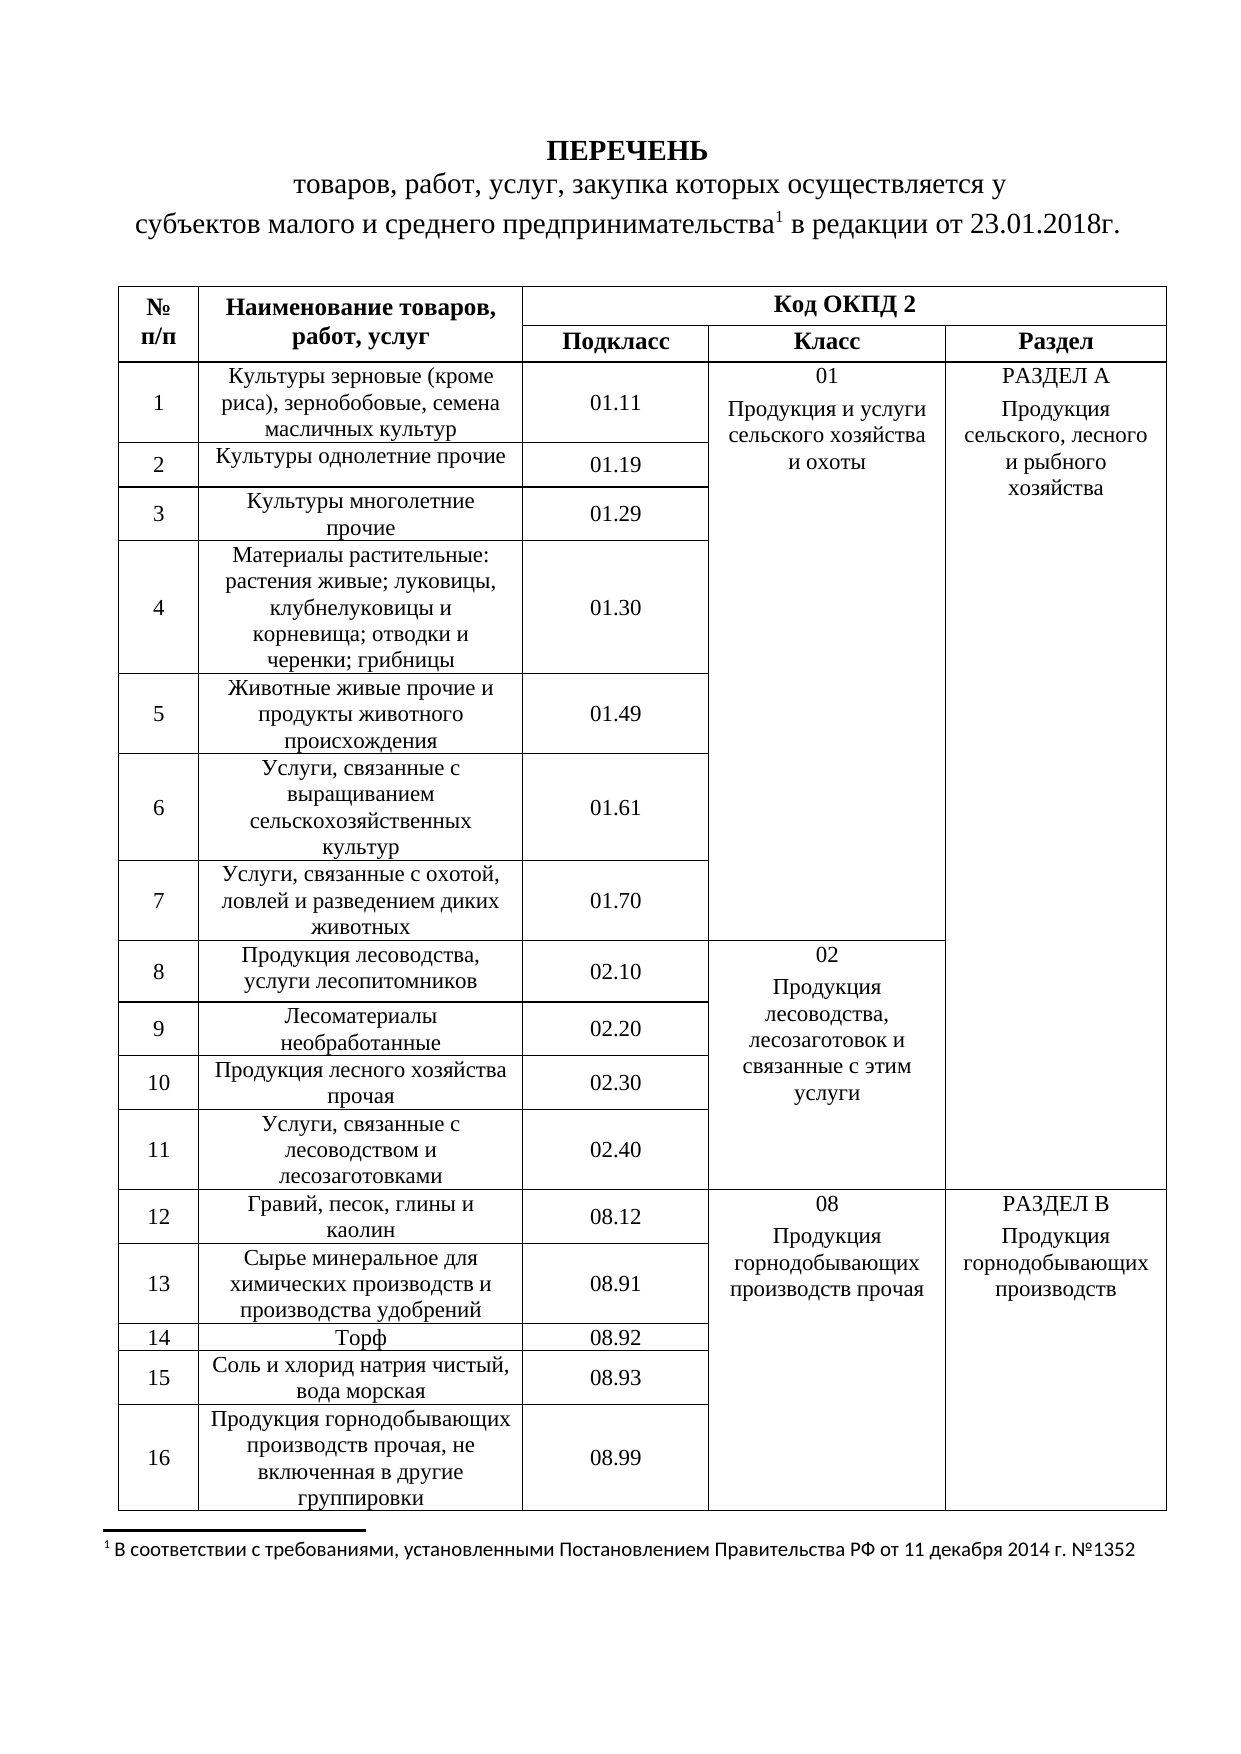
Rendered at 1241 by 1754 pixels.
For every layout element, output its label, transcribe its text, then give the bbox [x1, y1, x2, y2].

table_cell 3 [119, 488, 198, 540]
table_cell 8 [119, 941, 198, 1001]
table_header № п/п [119, 287, 198, 361]
table_cell Животные живые прочие и продукты животного происхождения [199, 674, 522, 753]
table_cell 08.12 [523, 1190, 708, 1243]
table_cell 02.40 [523, 1110, 708, 1189]
table_cell 01.61 [523, 754, 708, 859]
table_cell 12 [119, 1190, 198, 1243]
table_cell 16 [119, 1405, 198, 1510]
table_cell Услуги, связанные с лесоводством и лесозаготовками [199, 1110, 522, 1189]
table_cell Класс [709, 326, 945, 361]
table_cell 2 [119, 443, 198, 486]
table_cell 5 [119, 674, 198, 753]
table_cell Культуры зерновые (кроме риса), зернобобовые, семена масличных культур [199, 363, 522, 442]
table_cell Услуги, связанные с охотой, ловлей и разведением диких животных [199, 861, 522, 939]
table_cell Услуги, связанные с выращиванием сельскохозяйственных культур [199, 754, 522, 859]
table_cell 10 [119, 1056, 198, 1109]
table_cell 08.92 [523, 1324, 708, 1350]
table_cell 02.10 [523, 941, 708, 1001]
table_cell Лесоматериалы необработанные [199, 1003, 522, 1055]
table_cell 08 Продукция горнодобывающих производств прочая [709, 1190, 945, 1510]
table_cell Раздел [946, 326, 1166, 361]
table_cell Гравий, песок, глины и каолин [199, 1190, 522, 1243]
table_cell 14 [119, 1324, 198, 1350]
table_cell 02 Продукция лесоводства, лесозаготовок и связанные с этим услуги [709, 941, 945, 1189]
table_cell 01.49 [523, 674, 708, 753]
table_cell 01 Продукция и услуги сельского хозяйства и охоты [709, 363, 945, 939]
table_cell Продукция лесного хозяйства прочая [199, 1056, 522, 1109]
table_cell 7 [119, 861, 198, 939]
table_cell 08.99 [523, 1405, 708, 1510]
table_cell 9 [119, 1003, 198, 1055]
text товаров, работ, услуг, закупка которых осуществляется у [103, 166, 1152, 200]
table_cell РАЗДЕЛ B Продукция горнодобывающих производств [946, 1190, 1166, 1510]
table_cell Культуры многолетние прочие [199, 488, 522, 540]
table_cell Соль и хлорид натрия чистый, вода морская [199, 1351, 522, 1404]
table_cell 6 [119, 754, 198, 859]
table_header Наименование товаров, работ, услуг [199, 287, 522, 361]
table_cell 4 [119, 541, 198, 673]
table_cell Сырье минеральное для химических производств и производства удобрений [199, 1244, 522, 1323]
table_cell Продукция горнодобывающих производств прочая, не включенная в другие группировки [199, 1405, 522, 1510]
table_cell 15 [119, 1351, 198, 1404]
table_cell 13 [119, 1244, 198, 1323]
text ПЕРЕЧЕНЬ [103, 133, 1152, 166]
table_cell Продукция лесоводства, услуги лесопитомников [199, 941, 522, 1001]
table_cell 08.93 [523, 1351, 708, 1404]
table_cell 11 [119, 1110, 198, 1189]
table_cell 01.19 [523, 443, 708, 486]
table_cell Культуры однолетние прочие [199, 443, 522, 486]
table_header Код ОКПД 2 [523, 287, 1166, 325]
table_cell 01.30 [523, 541, 708, 673]
table_cell Материалы растительные: растения живые; луковицы, клубнелуковицы и корневища; отводки и черенки; грибницы [199, 541, 522, 673]
table_cell 01.70 [523, 861, 708, 939]
table_cell 08.91 [523, 1244, 708, 1323]
table_cell 01.29 [523, 488, 708, 540]
table_cell Торф [199, 1324, 522, 1350]
text субъектов малого и среднего предпринимательства в редакции от 23.01.2018г. [103, 206, 1152, 240]
table_cell 01.11 [523, 363, 708, 442]
table_cell 02.20 [523, 1003, 708, 1055]
table_cell 02.30 [523, 1056, 708, 1109]
table_cell Подкласс [523, 326, 708, 361]
table_cell 1 [119, 363, 198, 442]
table_cell РАЗДЕЛ A Продукция сельского, лесного и рыбного хозяйства [946, 363, 1166, 1189]
